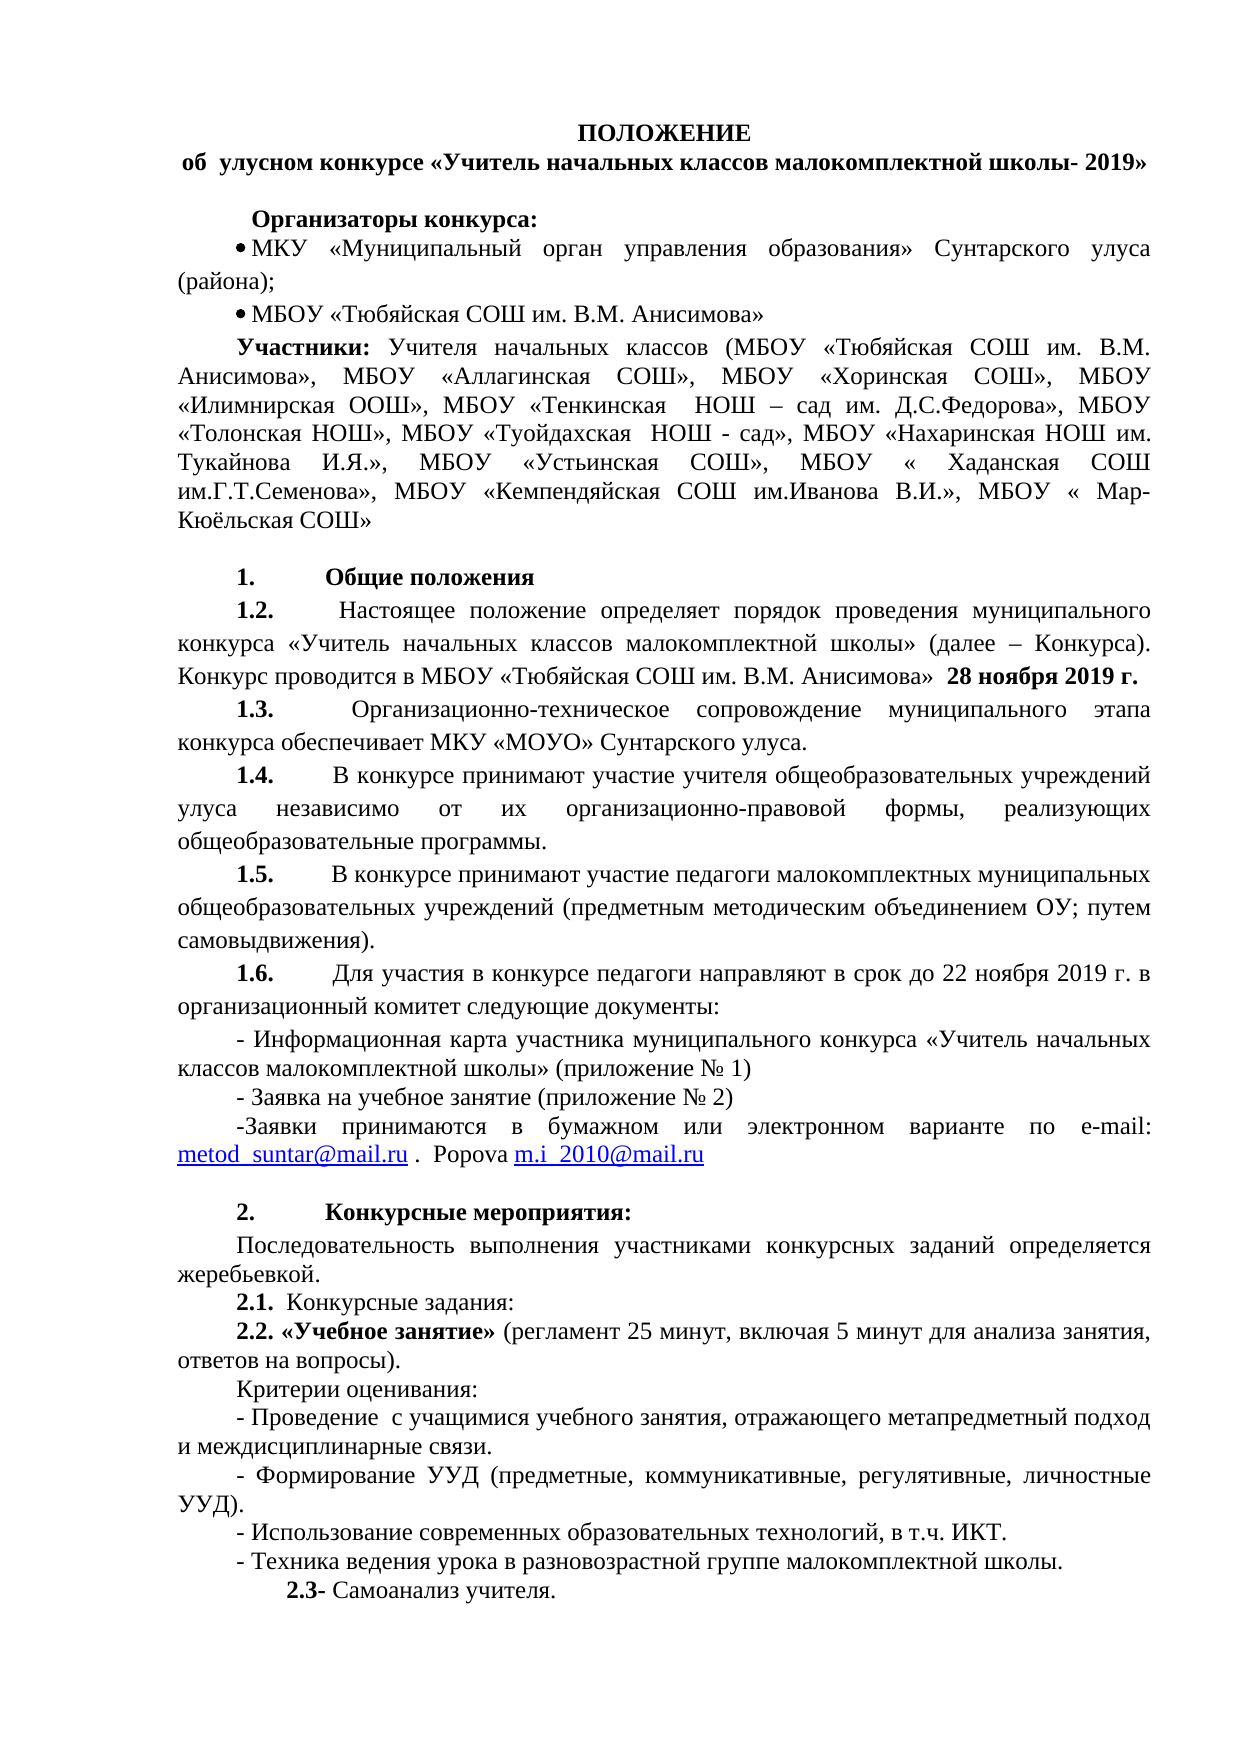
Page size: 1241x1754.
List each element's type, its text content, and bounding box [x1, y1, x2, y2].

list - Техника ведения урока в разновозрастной группе малокомплектной школы. [177, 1546, 1152, 1575]
list Организационно-техническое сопровождение муниципального этапа конкурса обеспечивает МКУ «МОУО» Сунтарского улуса. [177, 694, 1152, 756]
list - Заявка на учебное занятие (приложение № 2) [177, 1082, 1152, 1111]
list Настоящее положение определяет порядок проведения муниципального конкурса «Учитель начальных классов малокомплектной школы» (далее – Конкурса). Конкурс проводится в МБОУ «Тюбяйская СОШ им. В.М. Анисимова» 28 ноября 2019 г. [177, 595, 1152, 690]
list В конкурсе принимают участие учителя общеобразовательных учреждений улуса независимо от их организационно-правовой формы, реализующих общеобразовательные программы. [177, 760, 1152, 855]
list В конкурсе принимают участие педагоги малокомплектных муниципальных общеобразовательных учреждений (предметным методическим объединением ОУ; путем самовыдвижения). [177, 859, 1152, 954]
list Участники: Учителя начальных классов (МБОУ «Тюбяйская СОШ им. В.М. Анисимова», МБОУ «Аллагинская СОШ», МБОУ «Хоринская СОШ», МБОУ «Илимнирская ООШ», МБОУ «Тенкинская НОШ – сад им. Д.С.Федорова», МБОУ «Толонская НОШ», МБОУ «Туойдахская НОШ - сад», МБОУ «Нахаринская НОШ им. Тукайнова И.Я.», МБОУ «Устьинская СОШ», МБОУ « Хаданская СОШ им.Г.Т.Семенова», МБОУ «Кемпендяйская СОШ им.Иванова В.И.», МБОУ « Мар- Кюёльская СОШ» [177, 332, 1152, 533]
text 2.3- Самоанализ учителя. [177, 1575, 1152, 1604]
list - Проведение с учащимися учебного занятия, отражающего метапредметный подход и междисциплинарные связи. [177, 1402, 1152, 1460]
list -Заявки принимаются в бумажном или электронном варианте по e-mail: metod_suntar@mail.ru . Popova m.i_2010@mail.ru [177, 1111, 1152, 1168]
list Общие положения [177, 562, 1152, 591]
list - Использование современных образовательных технологий, в т.ч. ИКТ. [177, 1517, 1152, 1546]
list Для участия в конкурсе педагоги направляют в срок до 22 ноября 2019 г. в организационный комитет следующие документы: [177, 958, 1152, 1020]
text Организаторы конкурса: [177, 204, 1152, 233]
list - Информационная карта участника муниципального конкурса «Учитель начальных классов малокомплектной школы» (приложение № 1) [177, 1024, 1152, 1082]
list Последовательность выполнения участниками конкурсных заданий определяется жеребьевкой. [177, 1230, 1152, 1287]
list 2.2. «Учебное занятие» (регламент 25 минут, включая 5 минут для анализа занятия, ответов на вопросы). [177, 1316, 1152, 1374]
text об улусном конкурсе «Учитель начальных классов малокомплектной школы- 2019» [177, 147, 1152, 176]
list Критерии оценивания: [177, 1374, 1152, 1402]
text ПОЛОЖЕНИЕ [177, 118, 1152, 147]
list Конкурсные мероприятия: [177, 1197, 1152, 1226]
list МБОУ «Тюбяйская СОШ им. В.М. Анисимова» [177, 299, 1152, 328]
list МКУ «Муниципальный орган управления образования» Сунтарского улуса (района); [177, 233, 1152, 295]
list 2.1. Конкурсные задания: [177, 1287, 1152, 1316]
list - Формирование УУД (предметные, коммуникативные, регулятивные, личностные УУД). [177, 1460, 1152, 1517]
